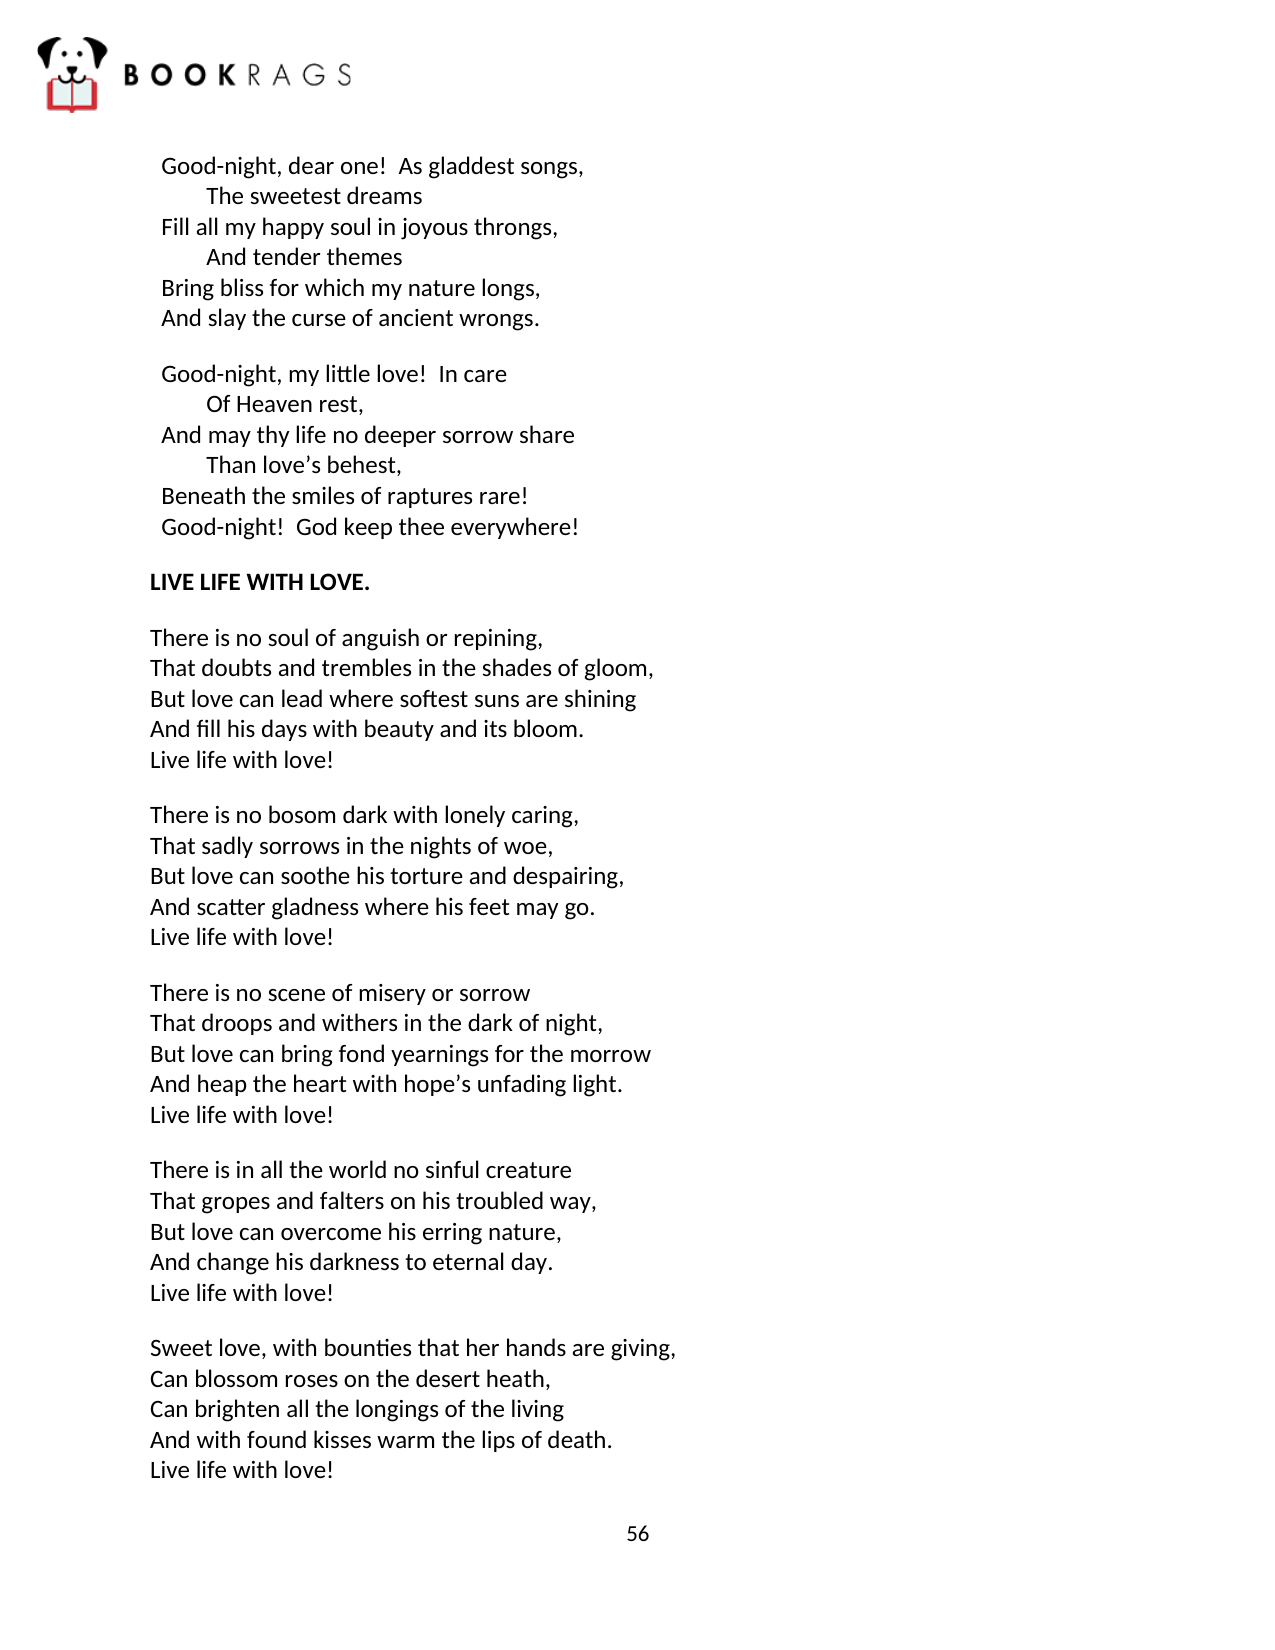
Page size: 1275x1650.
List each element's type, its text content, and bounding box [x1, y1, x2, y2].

text LIVE LIFE WITH LOVE. [150, 566, 1125, 597]
text Good-night, dear one! As gladdest songs, The sweetest dreams Fill all my happy soul in joyous throngs, And tender themes Bring bliss for which my nature longs, And slay the curse of ancient wrongs. [150, 150, 1125, 333]
text There is no soul of anguish or repining, That doubts and trembles in the shades of gloom, But love can lead where softest suns are shining And fill his days with beauty and its bloom. Live life with love! [150, 622, 1125, 774]
text There is no scene of misery or sorrow That droops and withers in the dark of night, But love can bring fond yearnings for the morrow And heap the heart with hope’s unfading light. Live life with love! [150, 977, 1125, 1129]
text Sweet love, with bounties that her hands are giving, Can blossom roses on the desert heath, Can brighten all the longings of the living And with found kisses warm the lips of death. Live life with love! [150, 1332, 1125, 1485]
text There is in all the world no sinful creature That gropes and falters on his troubled way, But love can overcome his erring nature, And change his darkness to eternal day. Live life with love! [150, 1154, 1125, 1307]
picture [37, 37, 351, 113]
text Good-night, my little love! In care Of Heaven rest, And may thy life no deeper sorrow share Than love’s behest, Beneath the smiles of raptures rare! Good-night! God keep thee everywhere! [150, 358, 1125, 541]
text There is no bosom dark with lonely caring, That sadly sorrows in the nights of woe, But love can soothe his torture and despairing, And scatter gladness where his feet may go. Live life with love! [150, 799, 1125, 952]
